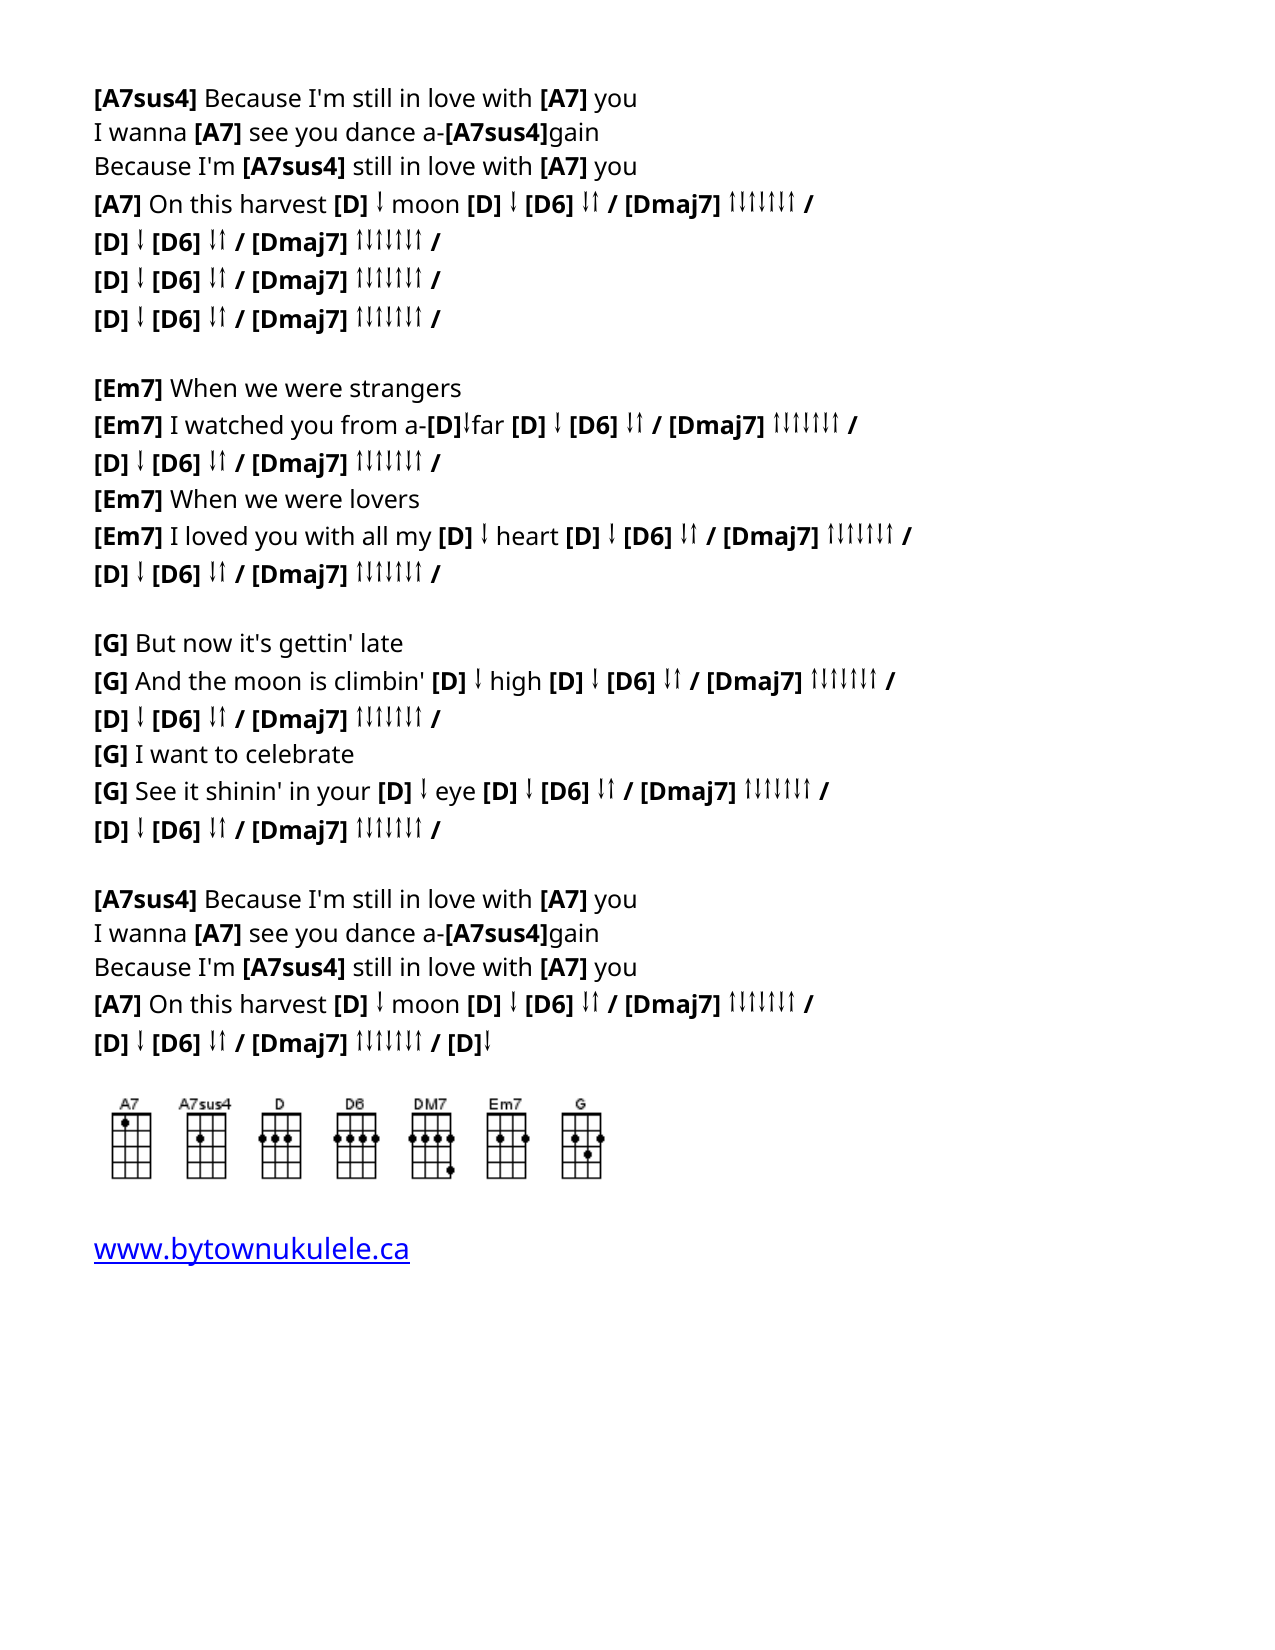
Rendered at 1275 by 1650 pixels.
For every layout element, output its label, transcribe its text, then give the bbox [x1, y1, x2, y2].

text [G] And the moon is climbin' [D] ↓ high [D] ↓ [D6] ↓↑ / [Dmaj7] ↑↓↑↓↑↓↑ / [94, 660, 1256, 698]
text [D] ↓ [D6] ↓↑ / [Dmaj7] ↑↓↑↓↑↓↑ / [94, 809, 1256, 847]
text [A7] On this harvest [D] ↓ moon [D] ↓ [D6] ↓↑ / [Dmaj7] ↑↓↑↓↑↓↑ / [94, 984, 1256, 1022]
text Because I'm [A7sus4] still in love with [A7] you [94, 149, 1256, 183]
picture [93, 1094, 619, 1195]
text [D] ↓ [D6] ↓↑ / [Dmaj7] ↑↓↑↓↑↓↑ / [94, 221, 1256, 260]
text [G] But now it's gettin' late [94, 626, 1256, 660]
text [D] ↓ [D6] ↓↑ / [Dmaj7] ↑↓↑↓↑↓↑ / [94, 260, 1256, 298]
text [D] ↓ [D6] ↓↑ / [Dmaj7] ↑↓↑↓↑↓↑ / [94, 698, 1256, 737]
text [Em7] When we were lovers [94, 481, 1256, 515]
text [G] I want to celebrate [94, 737, 1256, 771]
text [D] ↓ [D6] ↓↑ / [Dmaj7] ↑↓↑↓↑↓↑ / [94, 298, 1256, 336]
text Because I'm [A7sus4] still in love with [A7] you [94, 950, 1256, 984]
text [Em7] I loved you with all my [D] ↓ heart [D] ↓ [D6] ↓↑ / [Dmaj7] ↑↓↑↓↑↓↑ / [94, 515, 1256, 554]
text [D] ↓ [D6] ↓↑ / [Dmaj7] ↑↓↑↓↑↓↑ / [94, 554, 1256, 592]
text [A7sus4] Because I'm still in love with [A7] you [94, 882, 1256, 916]
text I wanna [A7] see you dance a-[A7sus4]gain [94, 115, 1256, 149]
text [Em7] When we were strangers [94, 371, 1256, 404]
text I wanna [A7] see you dance a-[A7sus4]gain [94, 916, 1256, 950]
text www.bytownukulele.ca [94, 1228, 1256, 1268]
text [A7] On this harvest [D] ↓ moon [D] ↓ [D6] ↓↑ / [Dmaj7] ↑↓↑↓↑↓↑ / [94, 183, 1256, 221]
text [G] See it shinin' in your [D] ↓ eye [D] ↓ [D6] ↓↑ / [Dmaj7] ↑↓↑↓↑↓↑ / [94, 771, 1256, 809]
text [Em7] I watched you from a-[D]↓far [D] ↓ [D6] ↓↑ / [Dmaj7] ↑↓↑↓↑↓↑ / [94, 404, 1256, 443]
text [A7sus4] Because I'm still in love with [A7] you [94, 81, 1256, 115]
text [D] ↓ [D6] ↓↑ / [Dmaj7] ↑↓↑↓↑↓↑ / [D]↓ [94, 1022, 1256, 1060]
text [D] ↓ [D6] ↓↑ / [Dmaj7] ↑↓↑↓↑↓↑ / [94, 443, 1256, 481]
